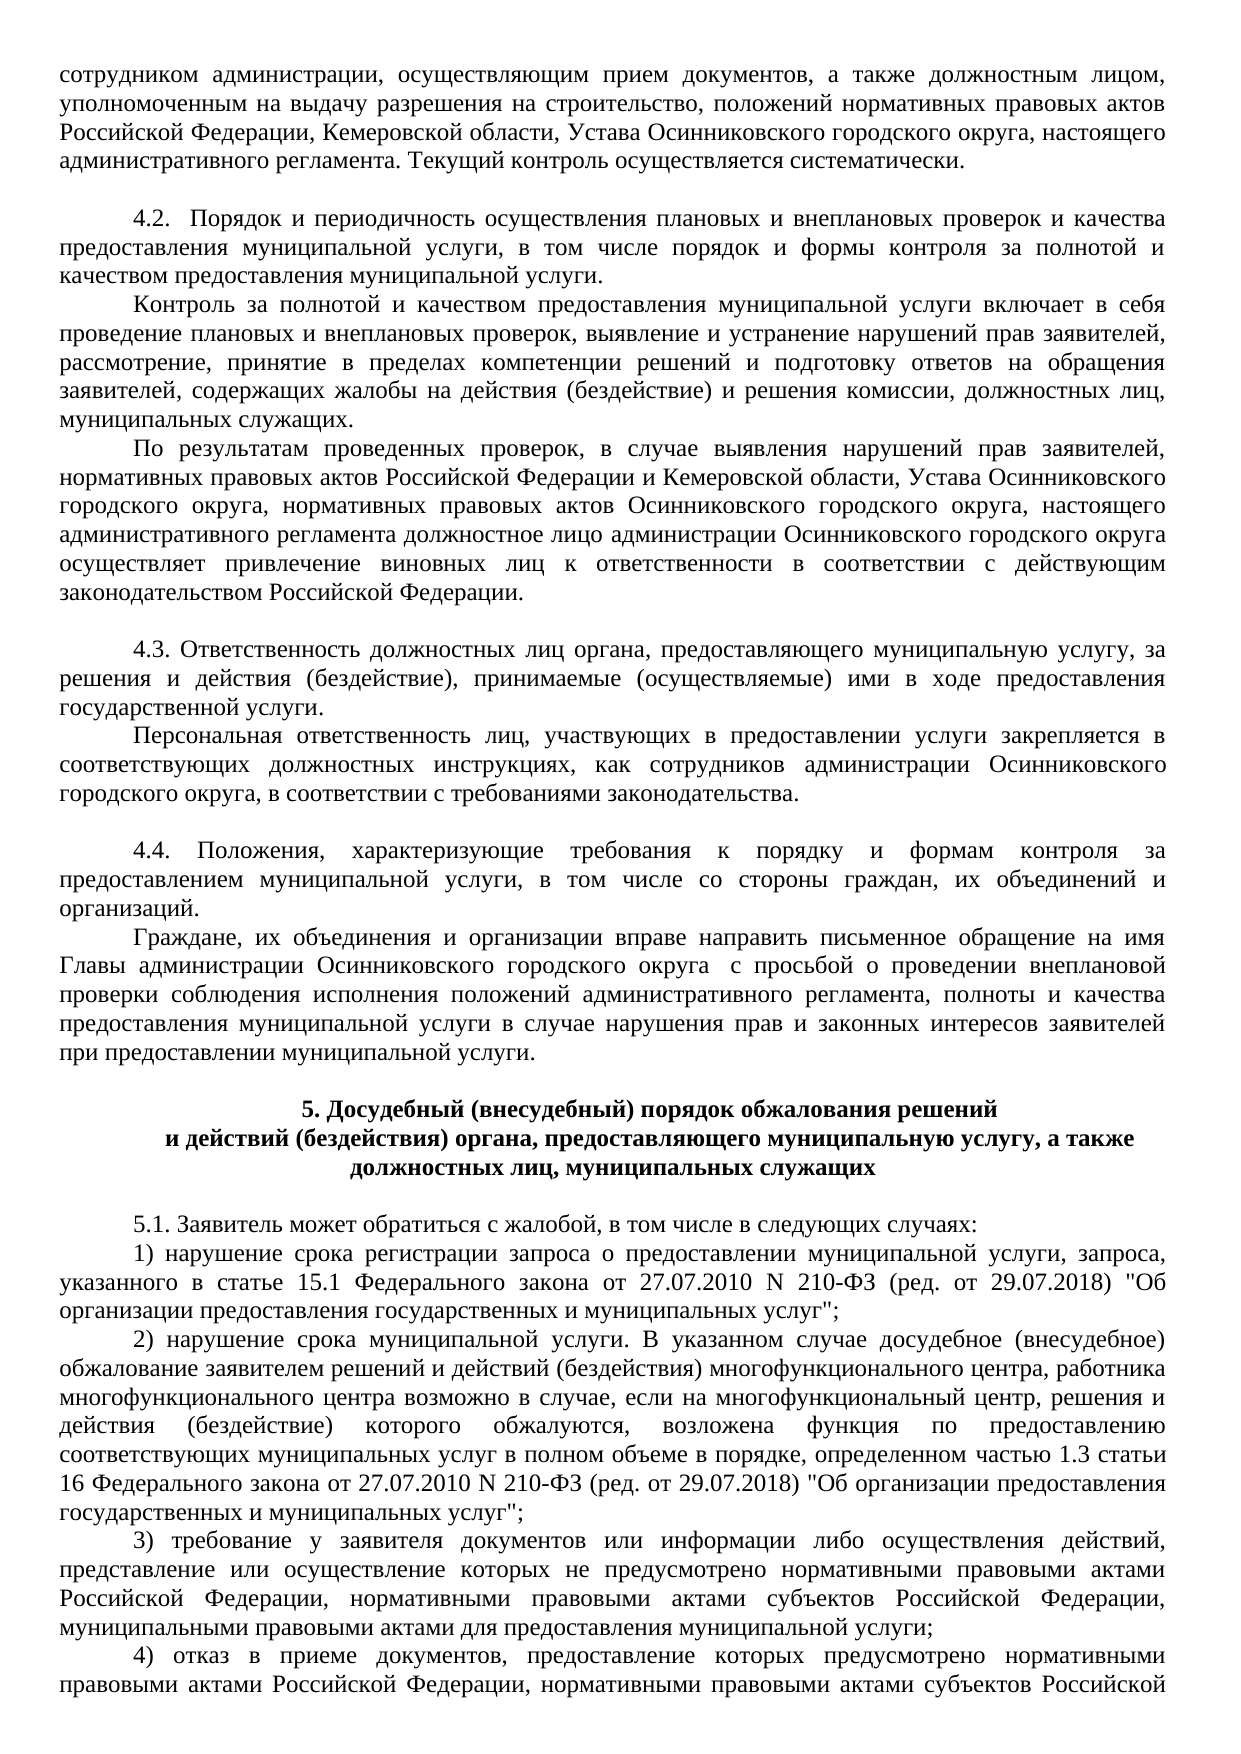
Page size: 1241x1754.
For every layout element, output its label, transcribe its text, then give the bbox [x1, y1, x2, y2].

list 4.4. Положения, характеризующие требования к порядку и формам контроля за предоставлением муниципальной услуги, в том числе со стороны граждан, их объединений и организаций. [59, 835, 1167, 922]
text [59, 59, 1167, 174]
list 4.3. Ответственность должностных лиц органа, предоставляющего муниципальную услугу, за решения и действия (бездействие), принимаемые (осуществляемые) ими в ходе предоставления государственной услуги. [59, 634, 1167, 720]
text 5. Досудебный (внесудебный) порядок обжалования решений [59, 1094, 1167, 1123]
text По результатам проведенных проверок, в случае выявления нарушений прав заявителей, нормативных правовых актов Российской Федерации и Кемеровской области, Устава Осинниковского городского округа, нормативных правовых актов Осинниковского городского округа, настоящего административного регламента должностное лицо администрации Осинниковского городского округа осуществляет привлечение виновных лиц к ответственности в соответствии с действующим законодательством Российской Федерации. [59, 433, 1167, 605]
text Контроль за полнотой и качеством предоставления муниципальной услуги включает в себя проведение плановых и внеплановых проверок, выявление и устранение нарушений прав заявителей, рассмотрение, принятие в пределах компетенции решений и подготовку ответов на обращения заявителей, содержащих жалобы на действия (бездействие) и решения комиссии, должностных лиц, муниципальных служащих. [59, 289, 1167, 433]
text 1) нарушение срока регистрации запроса о предоставлении муниципальной услуги, запроса, указанного в статье 15.1 Федерального закона от 27.07.2010 N 210-ФЗ (ред. от 29.07.2018) "Об организации предоставления государственных и муниципальных услуг"; [59, 1238, 1167, 1324]
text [59, 1640, 1167, 1698]
text и действий (бездействия) органа, предоставляющего муниципальную услугу, а также должностных лиц, муниципальных служащих [59, 1123, 1167, 1180]
text Персональная ответственность лиц, участвующих в предоставлении услуги закрепляется в соответствующих должностных инструкциях, как сотрудников администрации Осинниковского городского округа, в соответствии с требованиями законодательства. [59, 720, 1167, 807]
text 5.1. Заявитель может обратиться с жалобой, в том числе в следующих случаях: [59, 1209, 1167, 1238]
text 3) требование у заявителя документов или информации либо осуществления действий, представление или осуществление которых не предусмотрено нормативными правовыми актами Российской Федерации, нормативными правовыми актами субъектов Российской Федерации, муниципальными правовыми актами для предоставления муниципальной услуги; [59, 1525, 1167, 1640]
text 2) нарушение срока муниципальной услуги. В указанном случае досудебное (внесудебное) обжалование заявителем решений и действий (бездействия) многофункционального центра, работника многофункционального центра возможно в случае, если на многофункциональный центр, решения и действия (бездействие) которого обжалуются, возложена функция по предоставлению соответствующих муниципальных услуг в полном объеме в порядке, определенном частью 1.3 статьи 16 Федерального закона от 27.07.2010 N 210-ФЗ (ред. от 29.07.2018) "Об организации предоставления государственных и муниципальных услуг"; [59, 1324, 1167, 1525]
list Граждане, их объединения и организации вправе направить письменное обращение на имя Главы администрации Осинниковского городского округа с просьбой о проведении внеплановой проверки соблюдения исполнения положений административного регламента, полноты и качества предоставления муниципальной услуги в случае нарушения прав и законных интересов заявителей при предоставлении муниципальной услуги. [59, 922, 1167, 1065]
text 4.2. Порядок и периодичность осуществления плановых и внеплановых проверок и качества предоставления муниципальной услуги, в том числе порядок и формы контроля за полнотой и качеством предоставления муниципальной услуги. [59, 203, 1167, 289]
